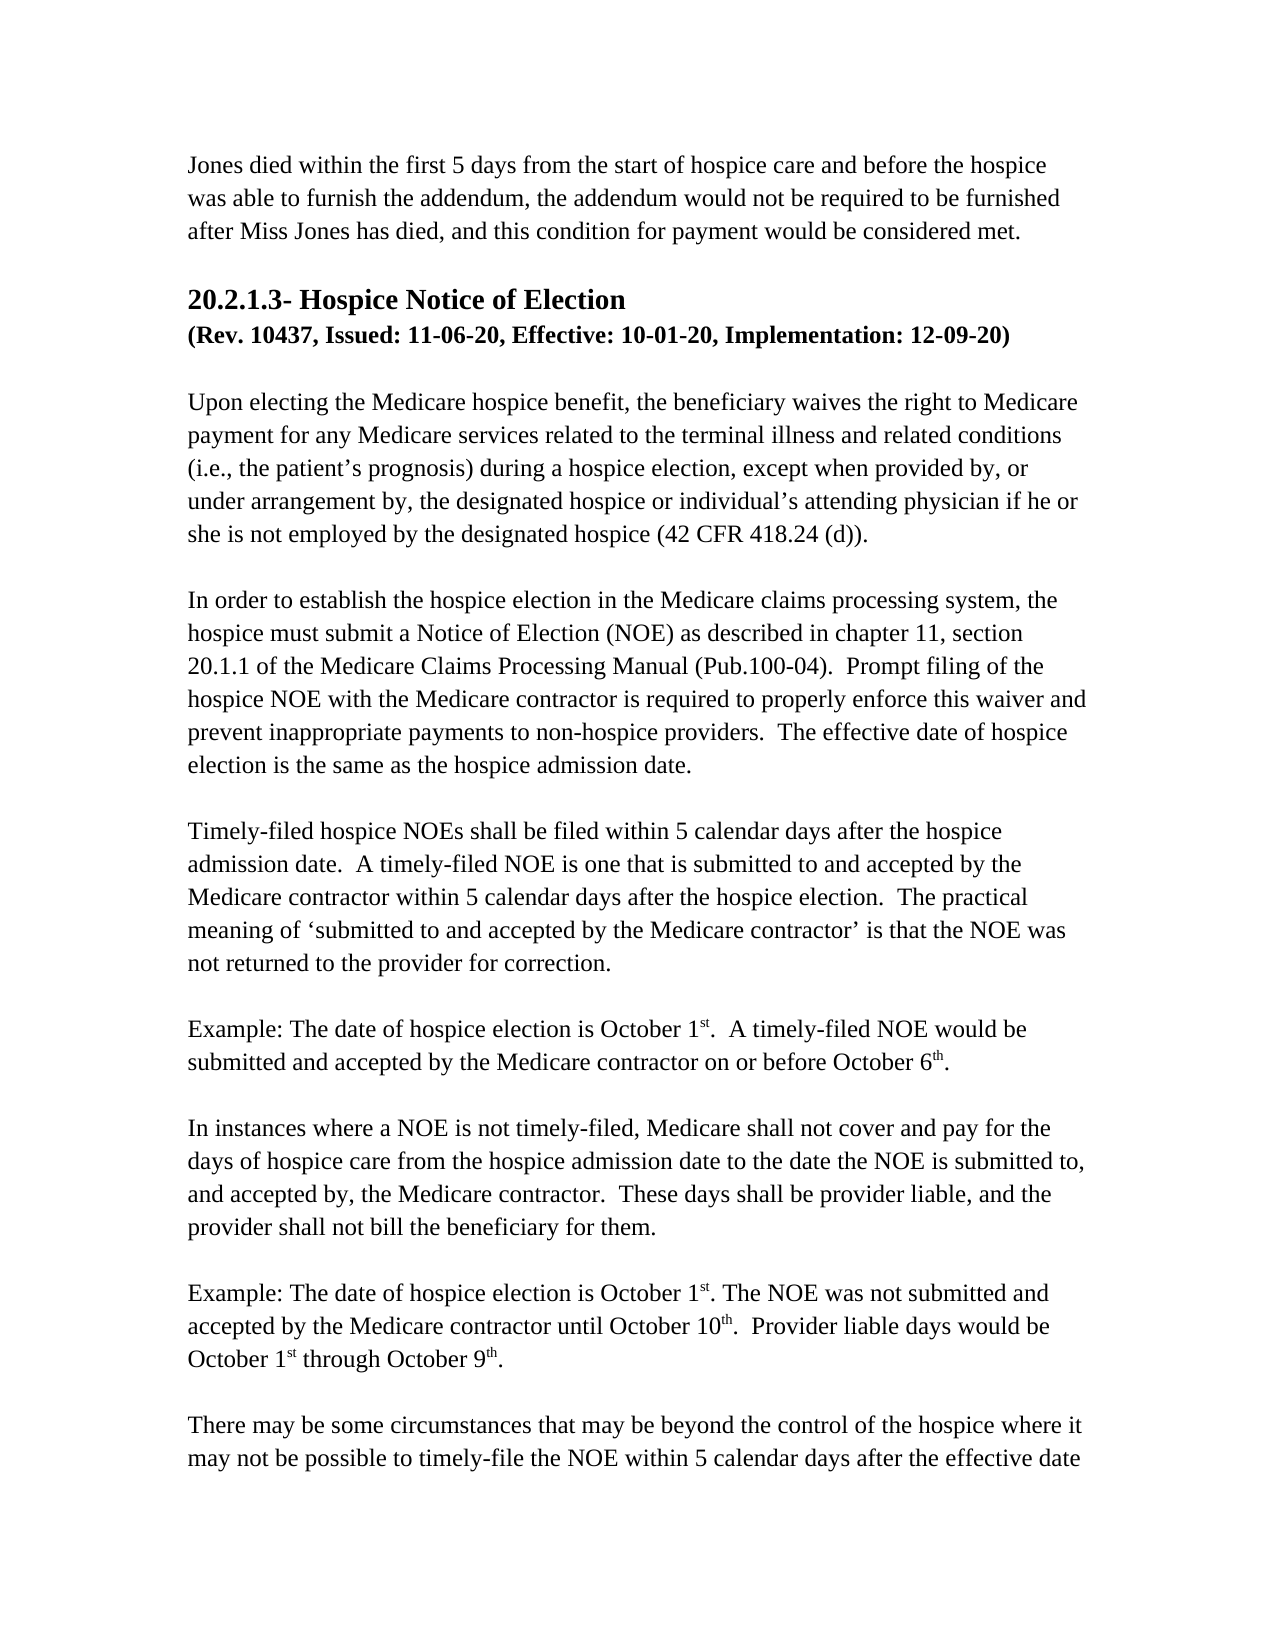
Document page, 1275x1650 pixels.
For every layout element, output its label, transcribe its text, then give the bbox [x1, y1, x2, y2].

text In order to establish the hospice election in the Medicare claims processing system, the hospice must submit a Notice of Election (NOE) as described in chapter 11, section 20.1.1 of the Medicare Claims Processing Manual (Pub.100-04). Prompt filing of the hospice NOE with the Medicare contractor is required to properly enforce this waiver and prevent inappropriate payments to non-hospice providers. The effective date of hospice election is the same as the hospice admission date. [187, 585, 1087, 779]
text (Rev. 10437, Issued: 11-06-20, Effective: 10-01-20, Implementation: 12-09-20) [187, 321, 1087, 349]
text Example: The date of hospice election is October 1st. The NOE was not submitted and accepted by the Medicare contractor until October 10th. Provider liable days would be October 1st through October 9th. [187, 1278, 1087, 1373]
text Upon electing the Medicare hospice benefit, the beneficiary waives the right to Medicare payment for any Medicare services related to the terminal illness and related conditions (i.e., the patient’s prognosis) during a hospice election, except when provided by, or under arrangement by, the designated hospice or individual’s attending physician if he or she is not employed by the designated hospice (42 CFR 418.24 (d)). [187, 387, 1087, 547]
text In instances where a NOE is not timely-filed, Medicare shall not cover and pay for the days of hospice care from the hospice admission date to the date the NOE is submitted to, and accepted by, the Medicare contractor. These days shall be provider liable, and the provider shall not bill the beneficiary for them. [187, 1113, 1087, 1241]
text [187, 150, 1087, 245]
text Example: The date of hospice election is October 1st. A timely-filed NOE would be submitted and accepted by the Medicare contractor on or before October 6th. [187, 1014, 1087, 1076]
text Timely-filed hospice NOEs shall be filed within 5 calendar days after the hospice admission date. A timely-filed NOE is one that is submitted to and accepted by the Medicare contractor within 5 calendar days after the hospice election. The practical meaning of ‘submitted to and accepted by the Medicare contractor’ is that the NOE was not returned to the provider for correction. [187, 816, 1087, 977]
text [187, 1410, 1087, 1472]
text 20.2.1.3- Hospice Notice of Election [187, 282, 1087, 316]
